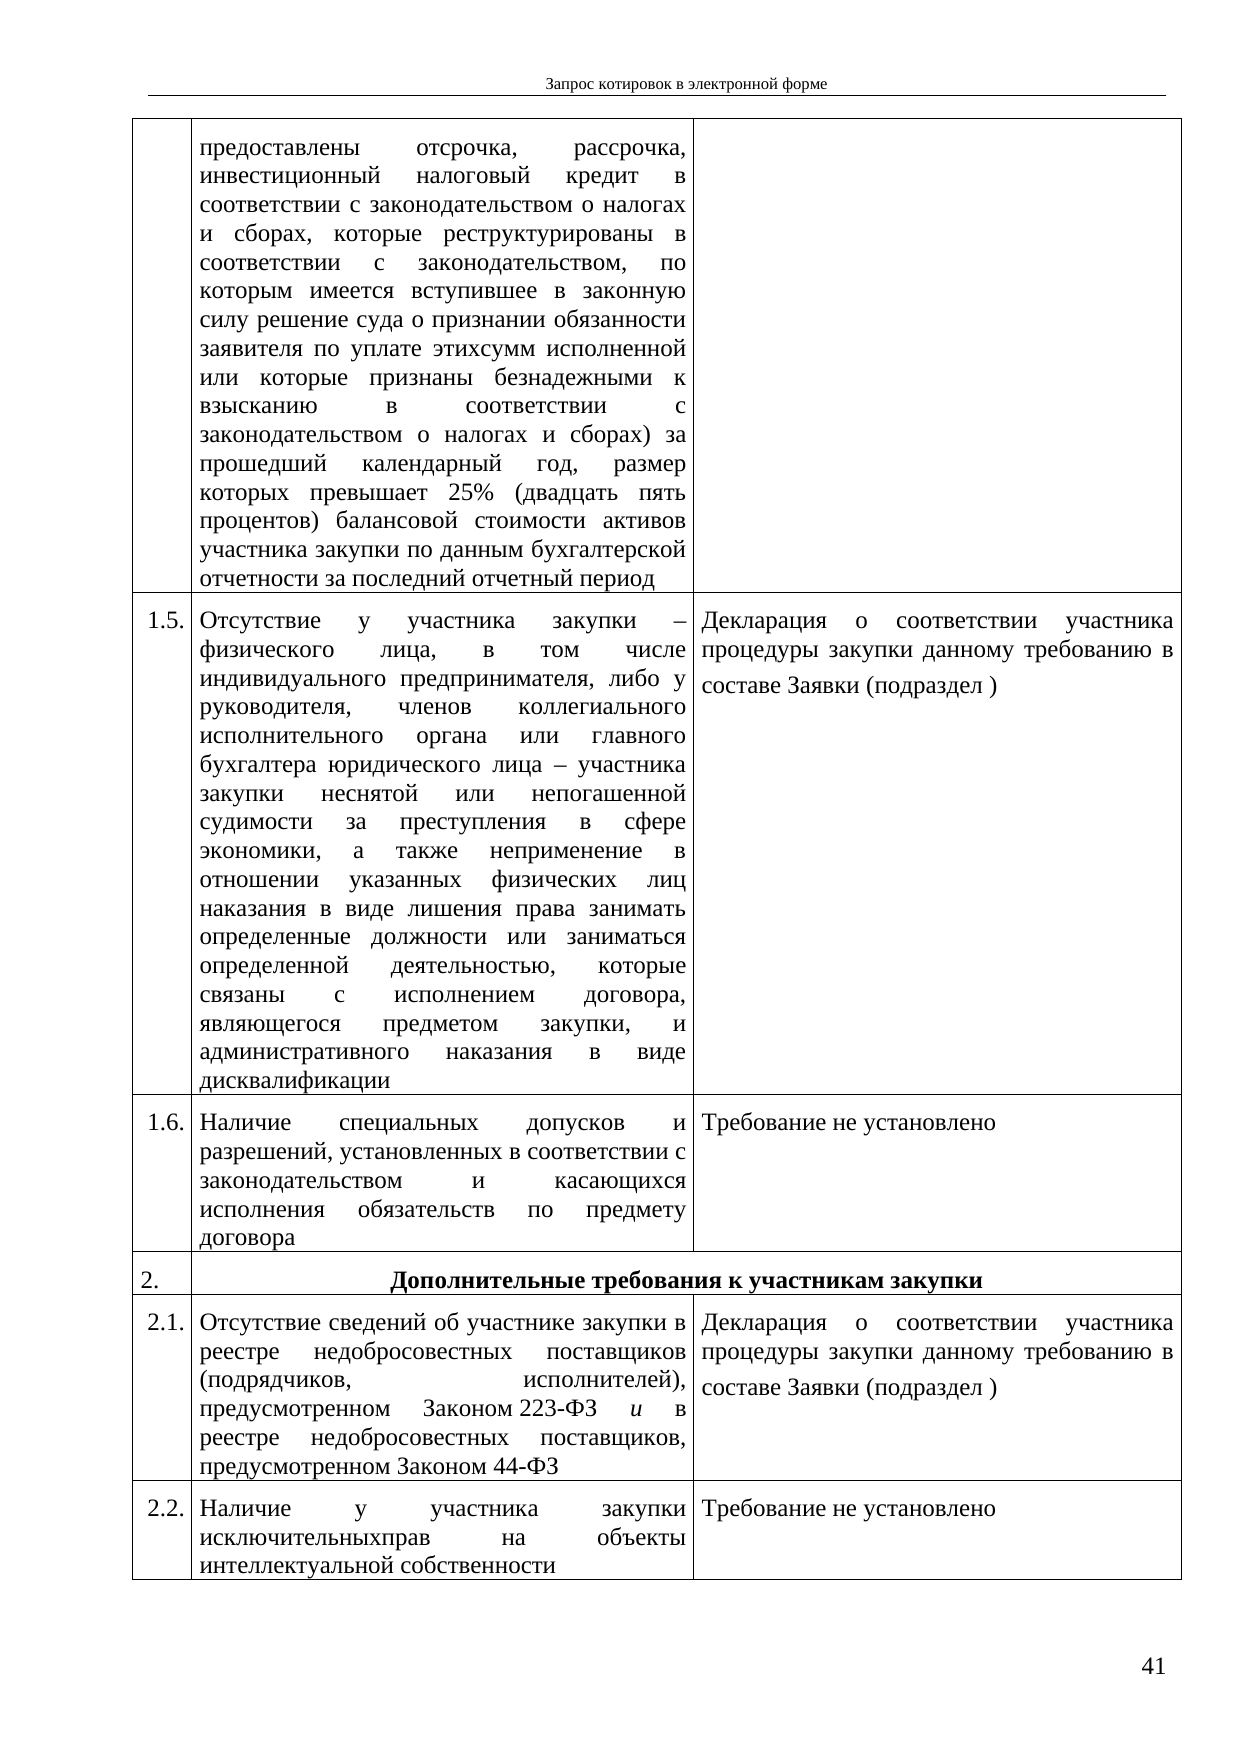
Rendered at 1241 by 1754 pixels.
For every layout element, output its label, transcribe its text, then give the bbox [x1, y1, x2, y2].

table_cell [133, 1295, 191, 1479]
table_cell Отсутствие у участника закупки – физического лица, в том числе индивидуального предпринимателя, либо у руководителя, членов коллегиального исполнительного органа или главного бухгалтера юридического лица – участника закупки неснятой или непогашенной судимости за преступления в сфере экономики, а также неприменение в отношении указанных физических лиц наказания в виде лишения права занимать определенные должности или заниматься определенной деятельностью, которые связаны с исполнением договора, являющегося предметом закупки, и административного наказания в виде дисквалификации [192, 593, 693, 1094]
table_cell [192, 119, 693, 592]
table_cell [133, 1481, 191, 1579]
table_cell [133, 1095, 191, 1251]
table_cell Отсутствие сведений об участнике закупки в реестре недобросовестных поставщиков (подрядчиков, исполнителей), предусмотренном Законом 223-ФЗ и в реестре недобросовестных поставщиков, предусмотренном Законом 44-ФЗ [192, 1295, 693, 1479]
table_cell Дополнительные требования к участникам закупки [192, 1252, 1181, 1293]
table_cell [133, 119, 191, 592]
table_cell Требование не установлено [694, 1481, 1181, 1579]
table_cell Наличие специальных допусков и разрешений, установленных в соответствии с законодательством и касающихся исполнения обязательств по предмету договора [192, 1095, 693, 1251]
table_cell Декларация о соответствии участника процедуры закупки данному требованию в составе Заявки (подраздел 0) [694, 593, 1181, 1094]
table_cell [694, 119, 1181, 592]
table_cell Декларация о соответствии участника процедуры закупки данному требованию в составе Заявки (подраздел 0) [694, 1295, 1181, 1479]
table_cell [133, 593, 191, 1094]
table_cell Наличие у участника закупки исключительныхправ на объекты интеллектуальной собственности [192, 1481, 693, 1579]
table_cell Требование не установлено [694, 1095, 1181, 1251]
table_cell [133, 1252, 191, 1293]
